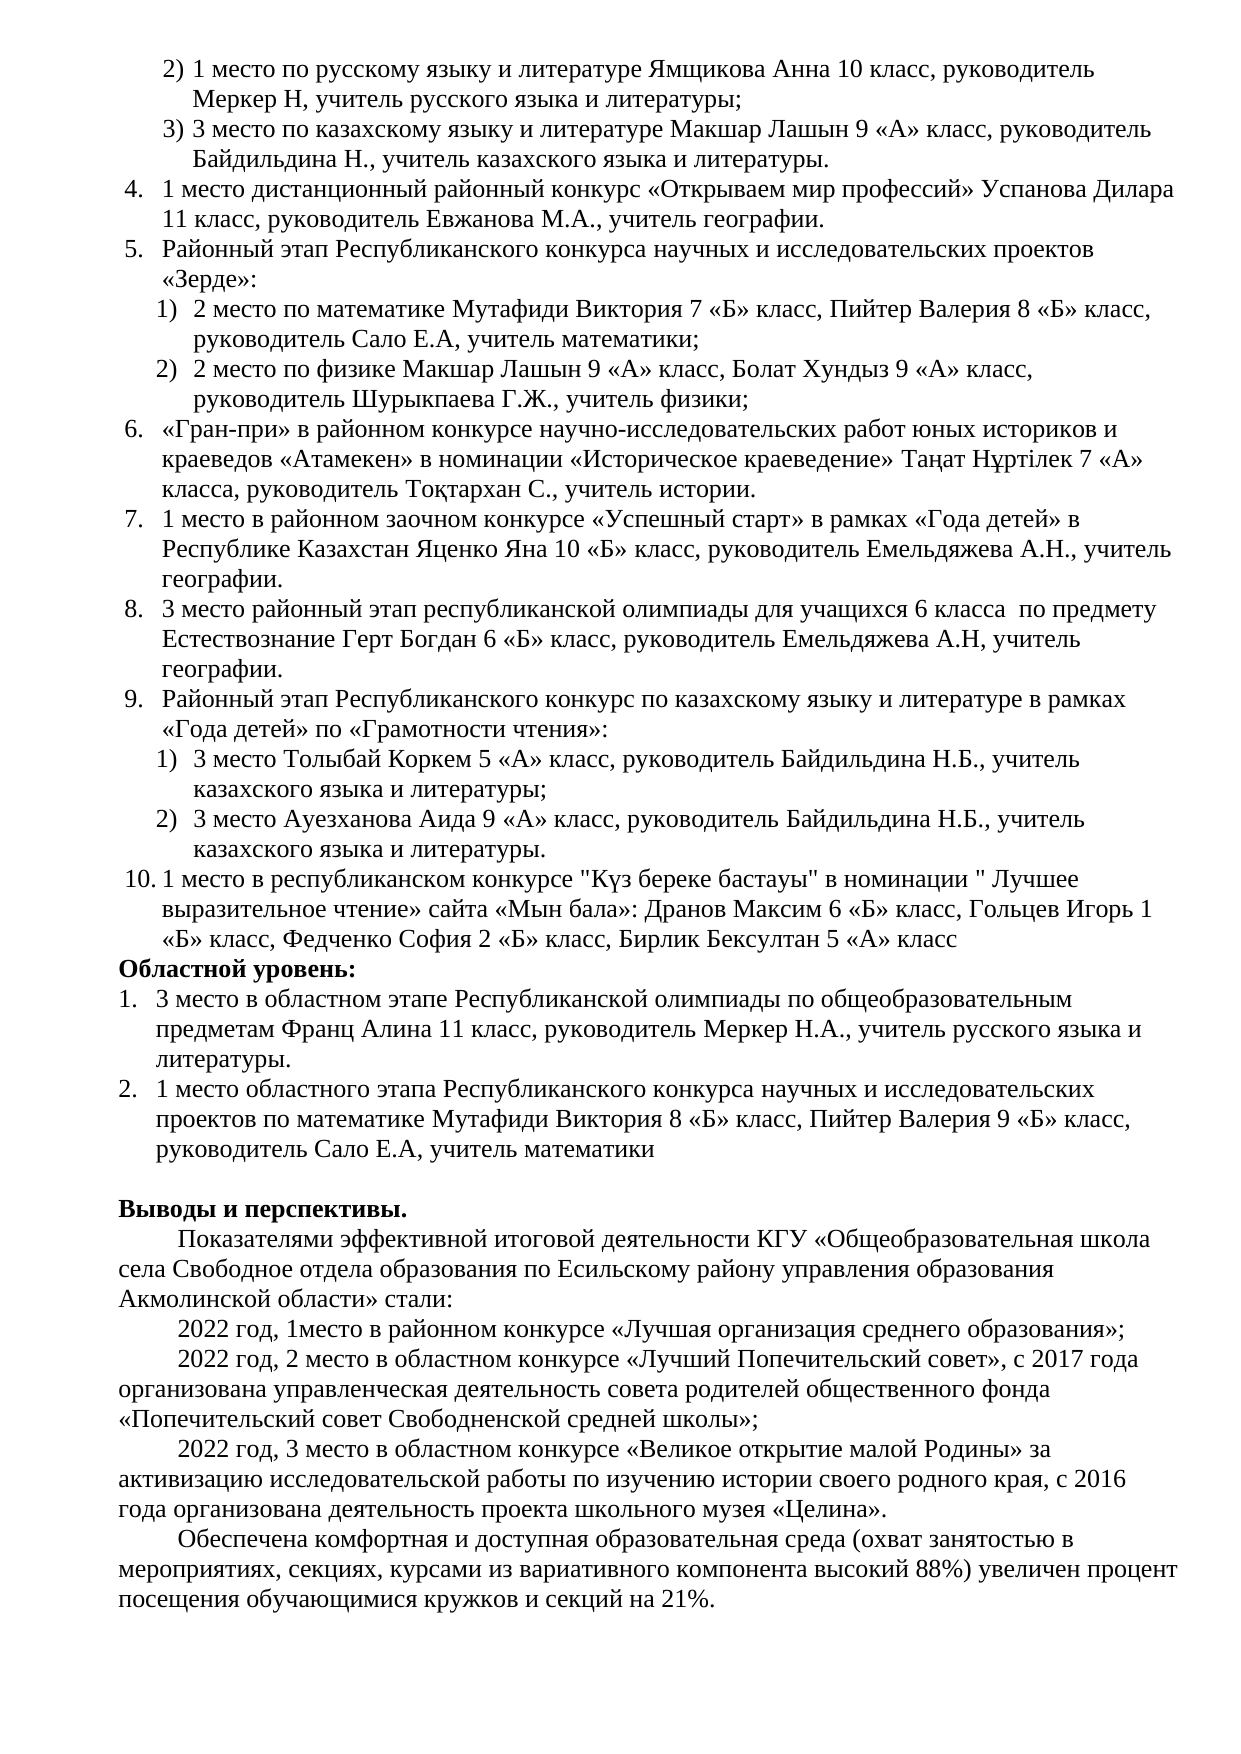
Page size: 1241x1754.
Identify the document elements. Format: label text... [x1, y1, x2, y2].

text 2022 год, 2 место в областном конкурсе «Лучший Попечительский совет», с 2017 года организована управленческая деятельность совета родителей общественного фонда «Попечительский совет Свободненской средней школы»; [118, 1343, 1181, 1433]
list 3 место районный этап республиканской олимпиады для учащихся 6 класса по предмету Естествознание Герт Богдан 6 «Б» класс, руководитель Емельдяжева А.Н, учитель географии. [124, 593, 1181, 683]
list Районный этап Республиканского конкурс по казахскому языку и литературе в рамках «Года детей» по «Грамотности чтения»: [124, 683, 1181, 743]
list 3 место Ауезханова Аида 9 «А» класс, руководитель Байдильдина Н.Б., учитель казахского языка и литературы. [156, 803, 1181, 863]
list «Гран-при» в районном конкурсе научно-исследовательских работ юных историков и краеведов «Атамекен» в номинации «Историческое краеведение» Таңат Нұртілек 7 «А» класса, руководитель Тоқтархан С., учитель истории. [124, 413, 1181, 503]
text Показателями эффективной итоговой деятельности КГУ «Общеобразовательная школа села Свободное отдела образования по Есильскому району управления образования Акмолинской области» стали: [118, 1223, 1181, 1313]
text Обеспечена комфортная и доступная образовательная среда (охват занятостью в мероприятиях, секциях, курсами из вариативного компонента высокий 88%) увеличен процент посещения обучающимися кружков и секций на 21%. [118, 1523, 1181, 1613]
list 3 место в областном этапе Республиканской олимпиады по общеобразовательным предметам Франц Алина 11 класс, руководитель Меркер Н.А., учитель русского языка и литературы. [118, 983, 1181, 1073]
list 1 место по русскому языку и литературе Ямщикова Анна 10 класс, руководитель Меркер Н, учитель русского языка и литературы; [162, 53, 1181, 113]
text Областной уровень: [118, 953, 1181, 983]
text 2022 год, 1место в районном конкурсе «Лучшая организация среднего образования»; [118, 1313, 1181, 1343]
list 1 место областного этапа Республиканского конкурса научных и исследовательских проектов по математике Мутафиди Виктория 8 «Б» класс, Пийтер Валерия 9 «Б» класс, руководитель Сало Е.А, учитель математики [118, 1073, 1181, 1163]
list 3 место по казахскому языку и литературе Макшар Лашын 9 «А» класс, руководитель Байдильдина Н., учитель казахского языка и литературы. [162, 113, 1181, 173]
text Выводы и перспективы. [118, 1193, 1181, 1223]
list 3 место Толыбай Коркем 5 «А» класс, руководитель Байдильдина Н.Б., учитель казахского языка и литературы; [156, 743, 1181, 803]
text 2022 год, 3 место в областном конкурсе «Великое открытие малой Родины» за активизацию исследовательской работы по изучению истории своего родного края, с 2016 года организована деятельность проекта школьного музея «Целина». [118, 1433, 1181, 1523]
list 2 место по физике Макшар Лашын 9 «А» класс, Болат Хундыз 9 «А» класс, руководитель Шурыкпаева Г.Ж., учитель физики; [156, 353, 1181, 413]
list 2 место по математике Мутафиди Виктория 7 «Б» класс, Пийтер Валерия 8 «Б» класс, руководитель Сало Е.А, учитель математики; [156, 293, 1181, 353]
list 1 место в районном заочном конкурсе «Успешный старт» в рамках «Года детей» в Республике Казахстан Яценко Яна 10 «Б» класс, руководитель Емельдяжева А.Н., учитель географии. [124, 503, 1181, 593]
list Районный этап Республиканского конкурса научных и исследовательских проектов «Зерде»: [124, 233, 1181, 293]
list 1 место в республиканском конкурсе "Күз береке бастауы" в номинации " Лучшее выразительное чтение» сайта «Мын бала»: Дранов Максим 6 «Б» класс, Гольцев Игорь 1 «Б» класс, Федченко София 2 «Б» класс, Бирлик Бексултан 5 «А» класс [124, 863, 1181, 953]
list 1 место дистанционный районный конкурс «Открываем мир профессий» Успанова Дилара 11 класс, руководитель Евжанова М.А., учитель географии. [124, 173, 1181, 233]
